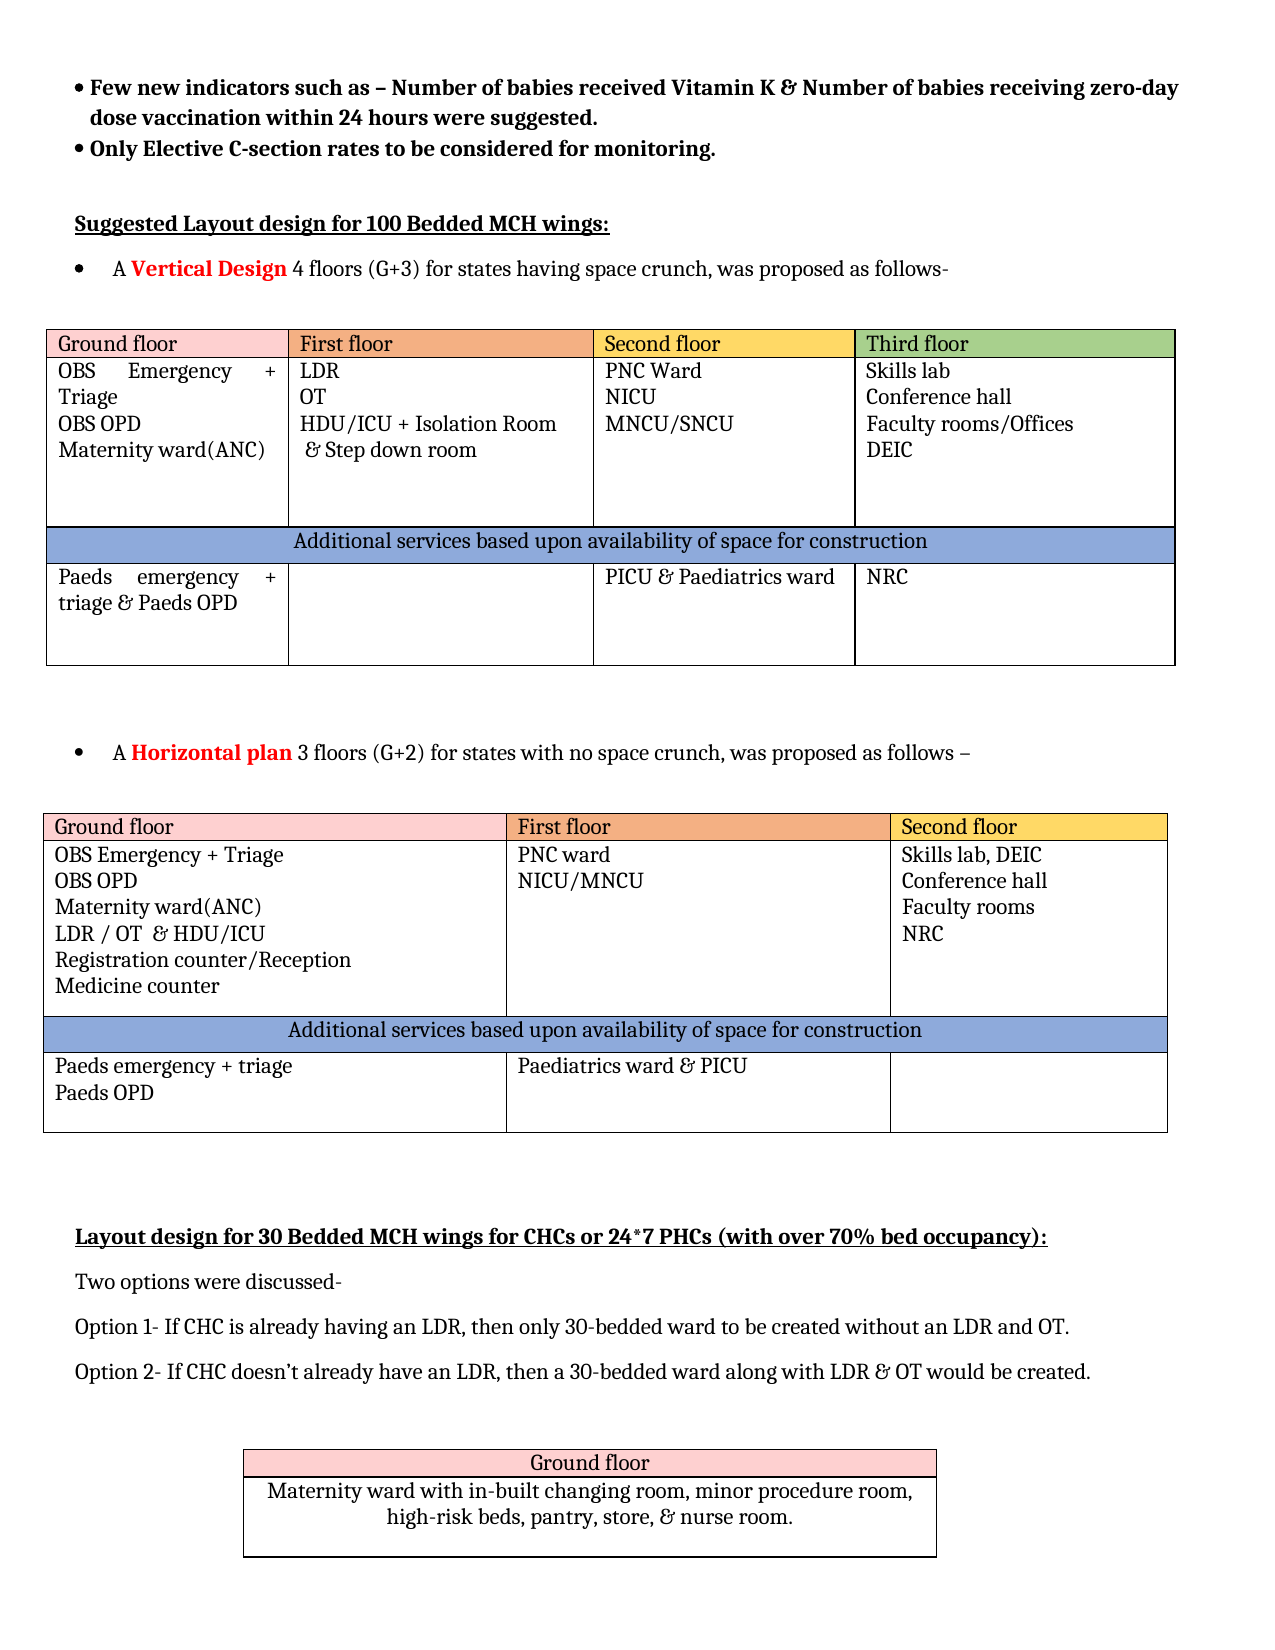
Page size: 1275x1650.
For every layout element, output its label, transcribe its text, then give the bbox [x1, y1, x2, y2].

list Only Elective C-section rates to be considered for monitoring. [75, 135, 1200, 162]
table_cell [289, 564, 593, 665]
table_header First floor [507, 814, 890, 840]
table_cell NRC [856, 564, 1174, 665]
table_cell OBS Emergency + Triage OBS OPD Maternity ward(ANC) [47, 358, 288, 526]
table_header Third floor [856, 330, 1174, 357]
table_cell PNC Ward NICU MNCU/SNCU [594, 358, 854, 526]
text Option 1- If CHC is already having an LDR, then only 30-bedded ward to be created without an LDR and OT. [75, 1314, 1200, 1340]
list A Horizontal plan 3 floors (G+2) for states with no space crunch, was proposed as follows – [75, 739, 1200, 766]
table_header Ground floor [244, 1450, 936, 1476]
table_cell Maternity ward with in-built changing room, minor procedure room, high-risk beds, pantry, store, & nurse room. [244, 1478, 936, 1556]
table_cell [891, 1053, 1167, 1132]
table_cell Additional services based upon availability of space for construction [44, 1017, 1167, 1052]
table_cell Paediatrics ward & PICU [507, 1053, 890, 1132]
table_cell Additional services based upon availability of space for construction [47, 528, 1174, 563]
table_header First floor [289, 330, 593, 357]
text Suggested Layout design for 100 Bedded MCH wings: [75, 211, 1200, 237]
table_header Second floor [594, 330, 854, 357]
list Few new indicators such as – Number of babies received Vitamin K & Number of babies receiving zero-day dose vaccination within 24 hours were suggested. [75, 75, 1200, 132]
text Layout design for 30 Bedded MCH wings for CHCs or 24*7 PHCs (with over 70% bed occupancy): [75, 1223, 1200, 1250]
table_header Ground floor [44, 814, 506, 840]
list A Vertical Design 4 floors (G+3) for states having space crunch, was proposed as follows- [75, 256, 1200, 282]
table_cell PICU & Paediatrics ward [594, 564, 854, 665]
table_header Second floor [891, 814, 1167, 840]
table_cell Skills lab, DEIC Conference hall Faculty rooms NRC [891, 841, 1167, 1016]
table_cell LDR OT HDU/ICU + Isolation Room & Step down room [289, 358, 593, 526]
text Two options were discussed- [75, 1268, 1200, 1295]
table_cell Paeds emergency + triage & Paeds OPD [47, 564, 288, 665]
table_header Ground floor [47, 330, 288, 357]
table_cell OBS Emergency + Triage OBS OPD Maternity ward(ANC) LDR / OT & HDU/ICU Registration counter/Reception Medicine counter [44, 841, 506, 1016]
table_cell PNC ward NICU/MNCU [507, 841, 890, 1016]
table_cell Skills lab Conference hall Faculty rooms/Offices DEIC [856, 358, 1174, 526]
table_cell Paeds emergency + triage Paeds OPD [44, 1053, 506, 1132]
text Option 2- If CHC doesn’t already have an LDR, then a 30-bedded ward along with LDR & OT would be created. [75, 1359, 1200, 1385]
